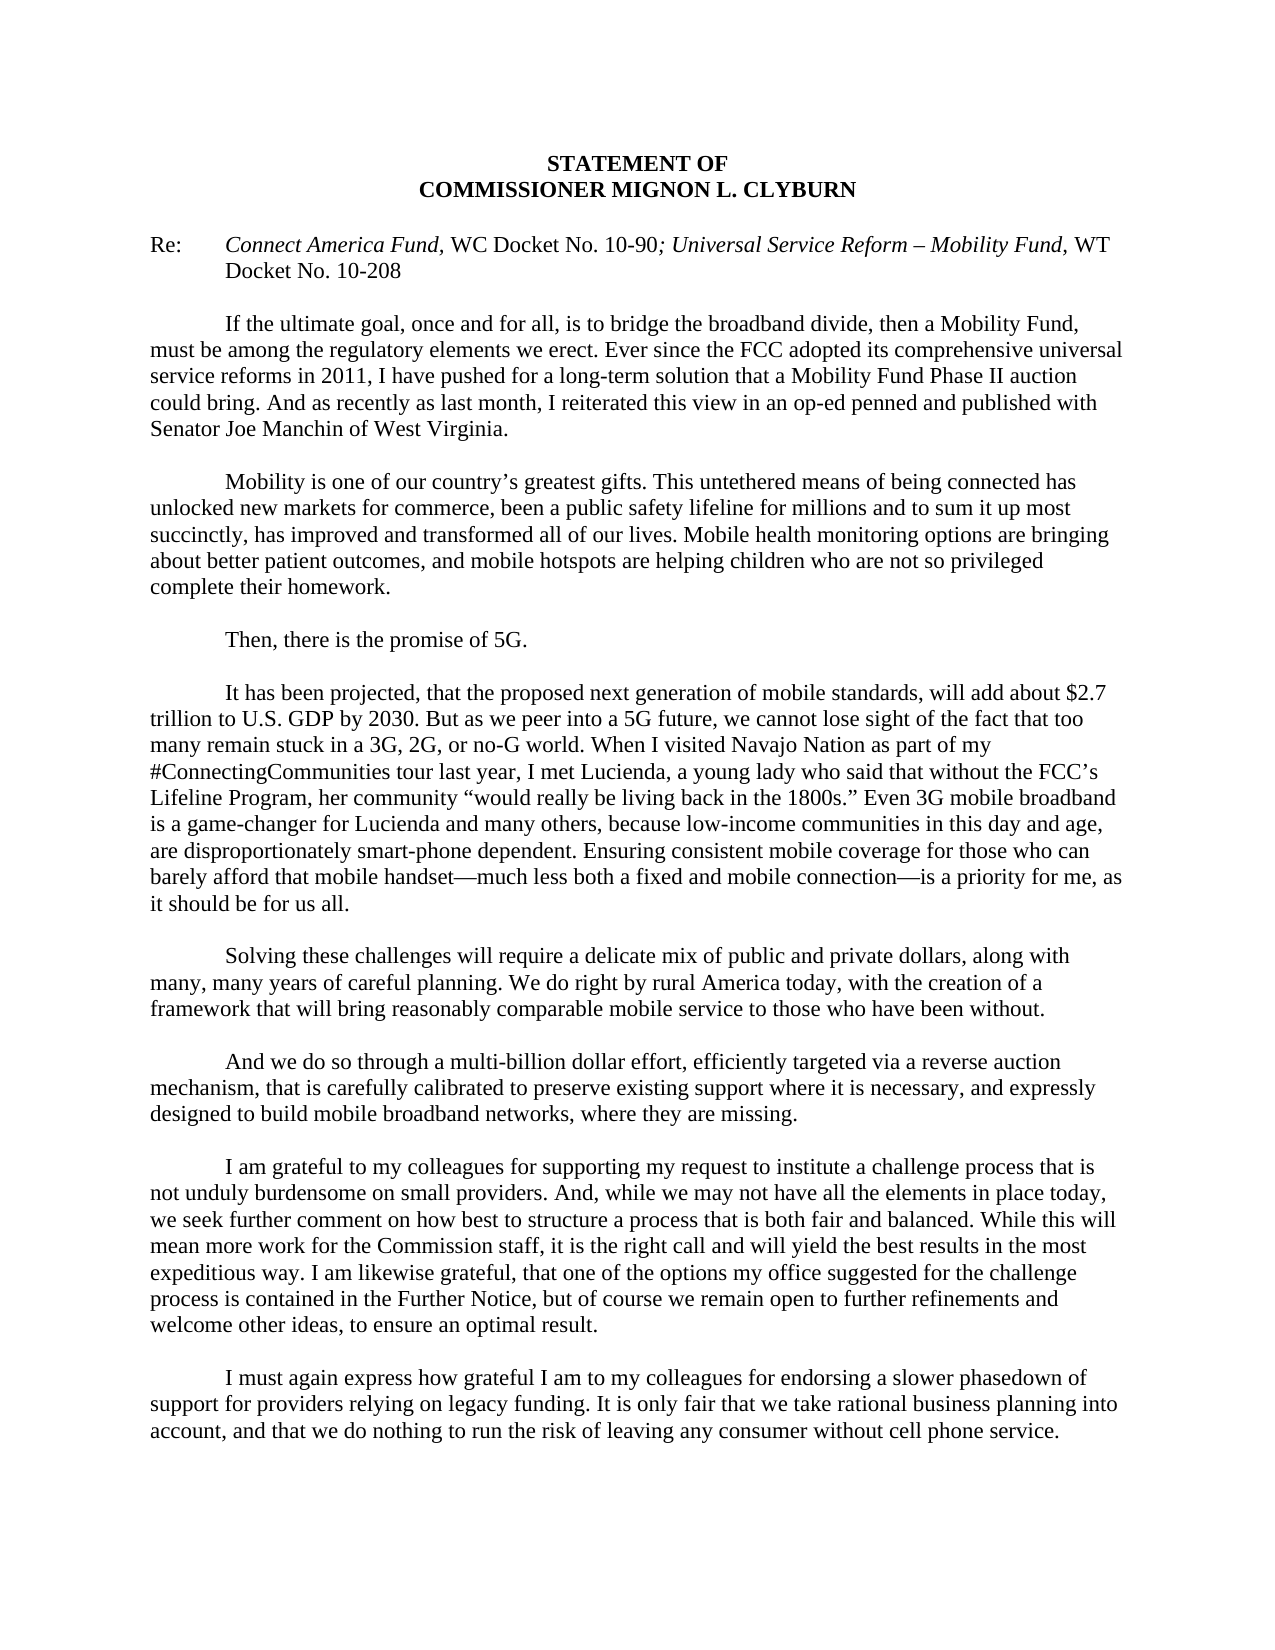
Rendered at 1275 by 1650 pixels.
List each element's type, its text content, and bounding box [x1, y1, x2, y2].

text Re: Connect America Fund, WC Docket No. 10-90; Universal Service Reform – Mobility Fund, WT Docket No. 10-208 [150, 231, 1125, 283]
text COMMISSIONER MIGNON L. CLYBURN [150, 176, 1125, 203]
text Solving these challenges will require a delicate mix of public and private dollars, along with many, many years of careful planning. We do right by rural America today, with the creation of a framework that will bring reasonably comparable mobile service to those who have been without. [150, 942, 1125, 1021]
text It has been projected, that the proposed next generation of mobile standards, will add about $2.7 trillion to U.S. GDP by 2030. But as we peer into a 5G future, we cannot lose sight of the fact that too many remain stuck in a 3G, 2G, or no-G world. When I visited Navajo Nation as part of my #ConnectingCommunities tour last year, I met Lucienda, a young lady who said that without the FCC’s Lifeline Program, her community “would really be living back in the 1800s.” Even 3G mobile broadband is a game-changer for Lucienda and many others, because low-income communities in this day and age, are disproportionately smart-phone dependent. Ensuring consistent mobile coverage for those who can barely afford that mobile handset—much less both a fixed and mobile connection—is a priority for me, as it should be for us all. [150, 679, 1125, 916]
text I must again express how grateful I am to my colleagues for endorsing a slower phasedown of support for providers relying on legacy funding. It is only fair that we take rational business planning into account, and that we do nothing to run the risk of leaving any consumer without cell phone service. [150, 1364, 1125, 1443]
text I am grateful to my colleagues for supporting my request to institute a challenge process that is not unduly burdensome on small providers. And, while we may not have all the elements in place today, we seek further comment on how best to structure a process that is both fair and balanced. While this will mean more work for the Commission staff, it is the right call and will yield the best results in the most expeditious way. I am likewise grateful, that one of the options my office suggested for the challenge process is contained in the Further Notice, but of course we remain open to further refinements and welcome other ideas, to ensure an optimal result. [150, 1153, 1125, 1338]
text And we do so through a multi-billion dollar effort, efficiently targeted via a reverse auction mechanism, that is carefully calibrated to preserve existing support where it is necessary, and expressly designed to build mobile broadband networks, where they are missing. [150, 1048, 1125, 1127]
text Then, there is the promise of 5G. [150, 626, 1125, 652]
text If the ultimate goal, once and for all, is to bridge the broadband divide, then a Mobility Fund, must be among the regulatory elements we erect. Ever since the FCC adopted its comprehensive universal service reforms in 2011, I have pushed for a long-term solution that a Mobility Fund Phase II auction could bring. And as recently as last month, I reiterated this view in an op-ed penned and published with Senator Joe Manchin of West Virginia. [150, 310, 1125, 442]
text Mobility is one of our country’s greatest gifts. This untethered means of being connected has unlocked new markets for commerce, been a public safety lifeline for millions and to sum it up most succinctly, has improved and transformed all of our lives. Mobile health monitoring options are bringing about better patient outcomes, and mobile hotspots are helping children who are not so privileged complete their homework. [150, 468, 1125, 600]
text STATEMENT OF [150, 150, 1125, 176]
